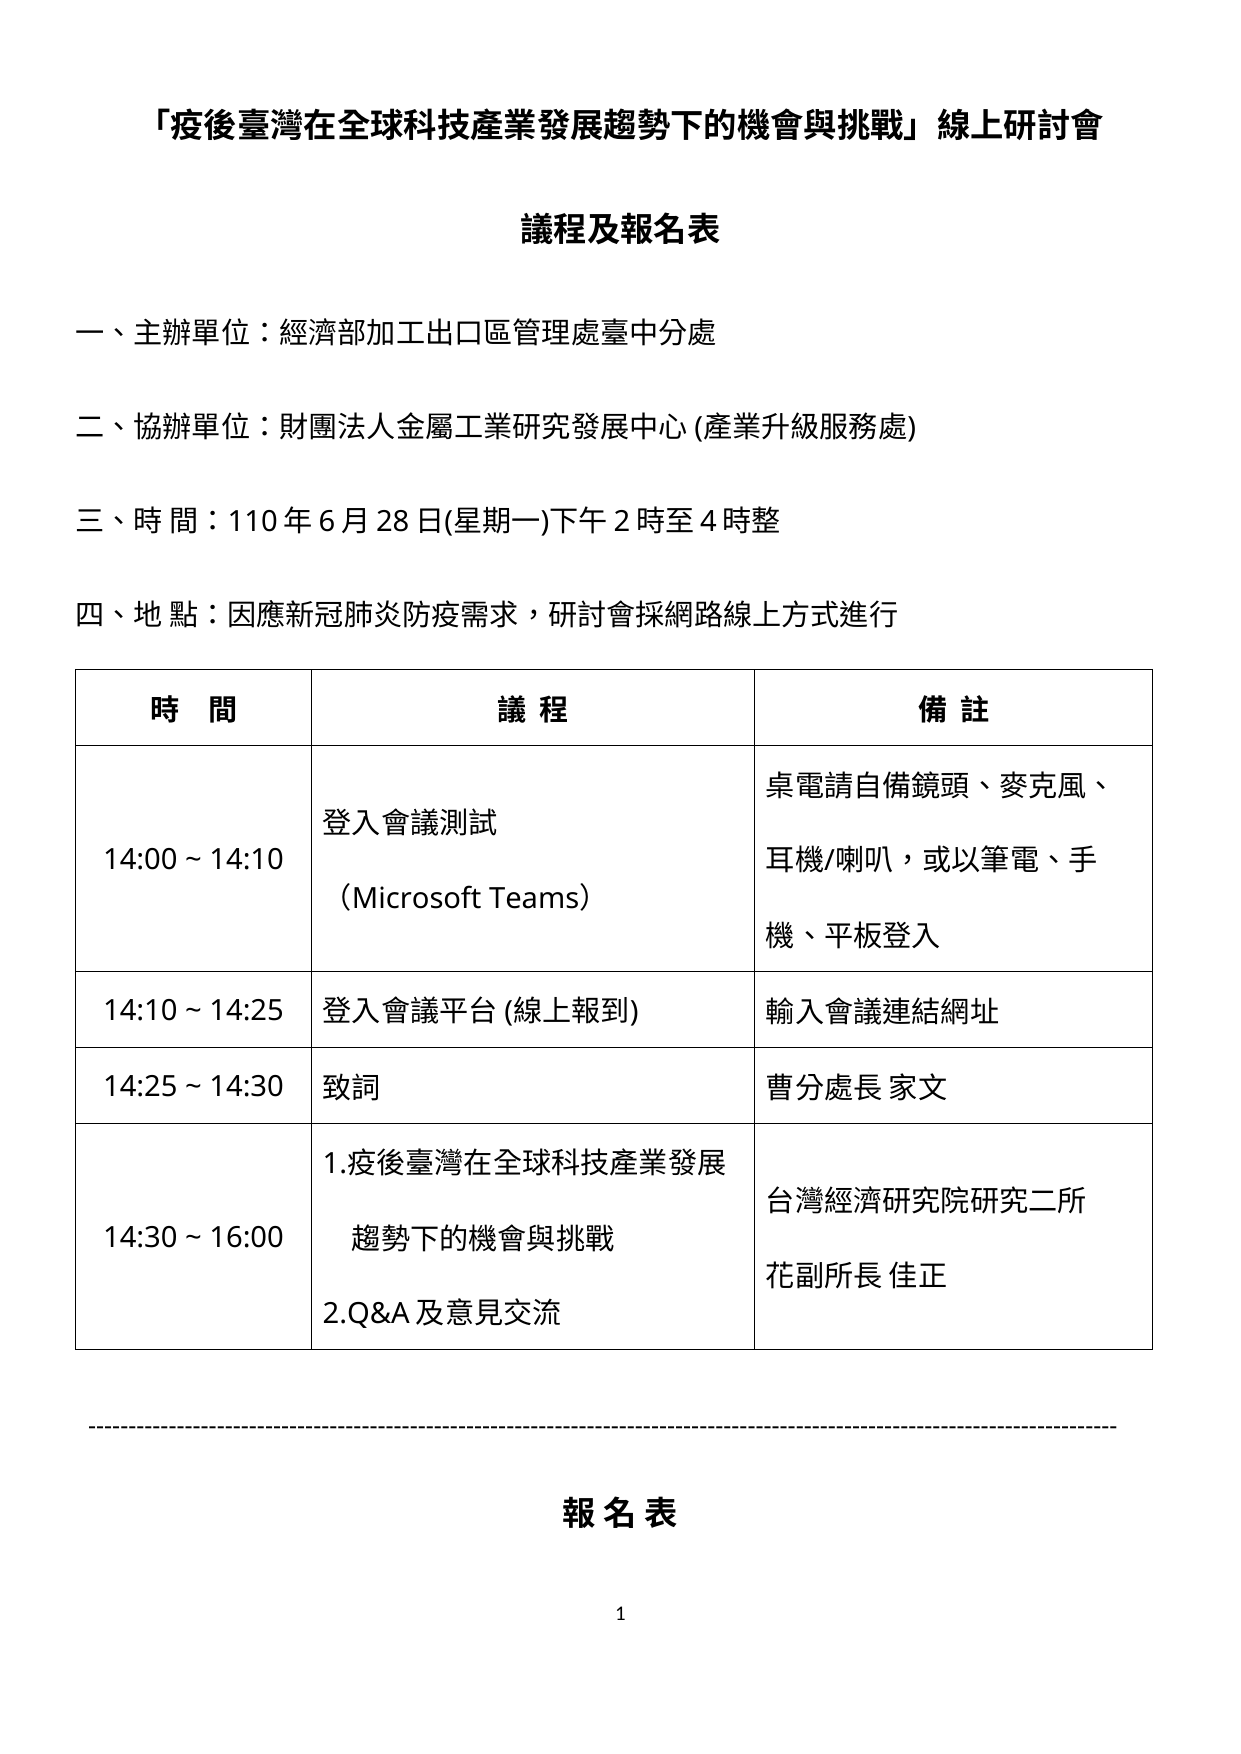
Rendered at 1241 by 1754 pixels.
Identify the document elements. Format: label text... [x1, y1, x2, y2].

text 報 名 表 [75, 1473, 1165, 1548]
table_cell 登入會議平台 (線上報到) [312, 972, 754, 1047]
table_header 時 間 [76, 670, 311, 745]
text 「疫後臺灣在全球科技產業發展趨勢下的機會與挑戰」線上研討會 [75, 85, 1165, 160]
table_header 備 註 [755, 670, 1152, 745]
table_cell 1.疫後臺灣在全球科技產業發展 趨勢下的機會與挑戰 2.Q&A及意見交流 [312, 1124, 754, 1349]
table_cell 曹分處長 家文 [755, 1048, 1152, 1123]
text -------------------------------------------------------------------------------------------------------------------------------- [75, 1406, 1173, 1444]
table_cell 14:25 ~ 14:30 [76, 1048, 311, 1123]
table_cell 輸入會議連結網址 [755, 972, 1152, 1047]
text 議程及報名表 [75, 189, 1165, 264]
table_cell 14:00 ~ 14:10 [76, 746, 311, 971]
table_header 議 程 [312, 670, 754, 745]
text 三、時 間：110年6月28日(星期一)下午2時至4時整 [75, 481, 1165, 556]
table_cell 登入會議測試 （Microsoft Teams） [312, 746, 754, 971]
table_cell 桌電請自備鏡頭、麥克風、耳機/喇叭，或以筆電、手機、平板登入 [755, 746, 1152, 971]
table_cell 台灣經濟研究院研究二所 花副所長 佳正 [755, 1124, 1152, 1349]
table_cell 致詞 [312, 1048, 754, 1123]
text 四、地 點：因應新冠肺炎防疫需求，研討會採網路線上方式進行 [75, 575, 1165, 650]
text 一、主辦單位：經濟部加工出口區管理處臺中分處 [75, 294, 1165, 369]
text 二、協辦單位：財團法人金屬工業研究發展中心 (產業升級服務處) [75, 387, 1165, 462]
table_cell 14:10 ~ 14:25 [76, 972, 311, 1047]
table_cell 14:30 ~ 16:00 [76, 1124, 311, 1349]
